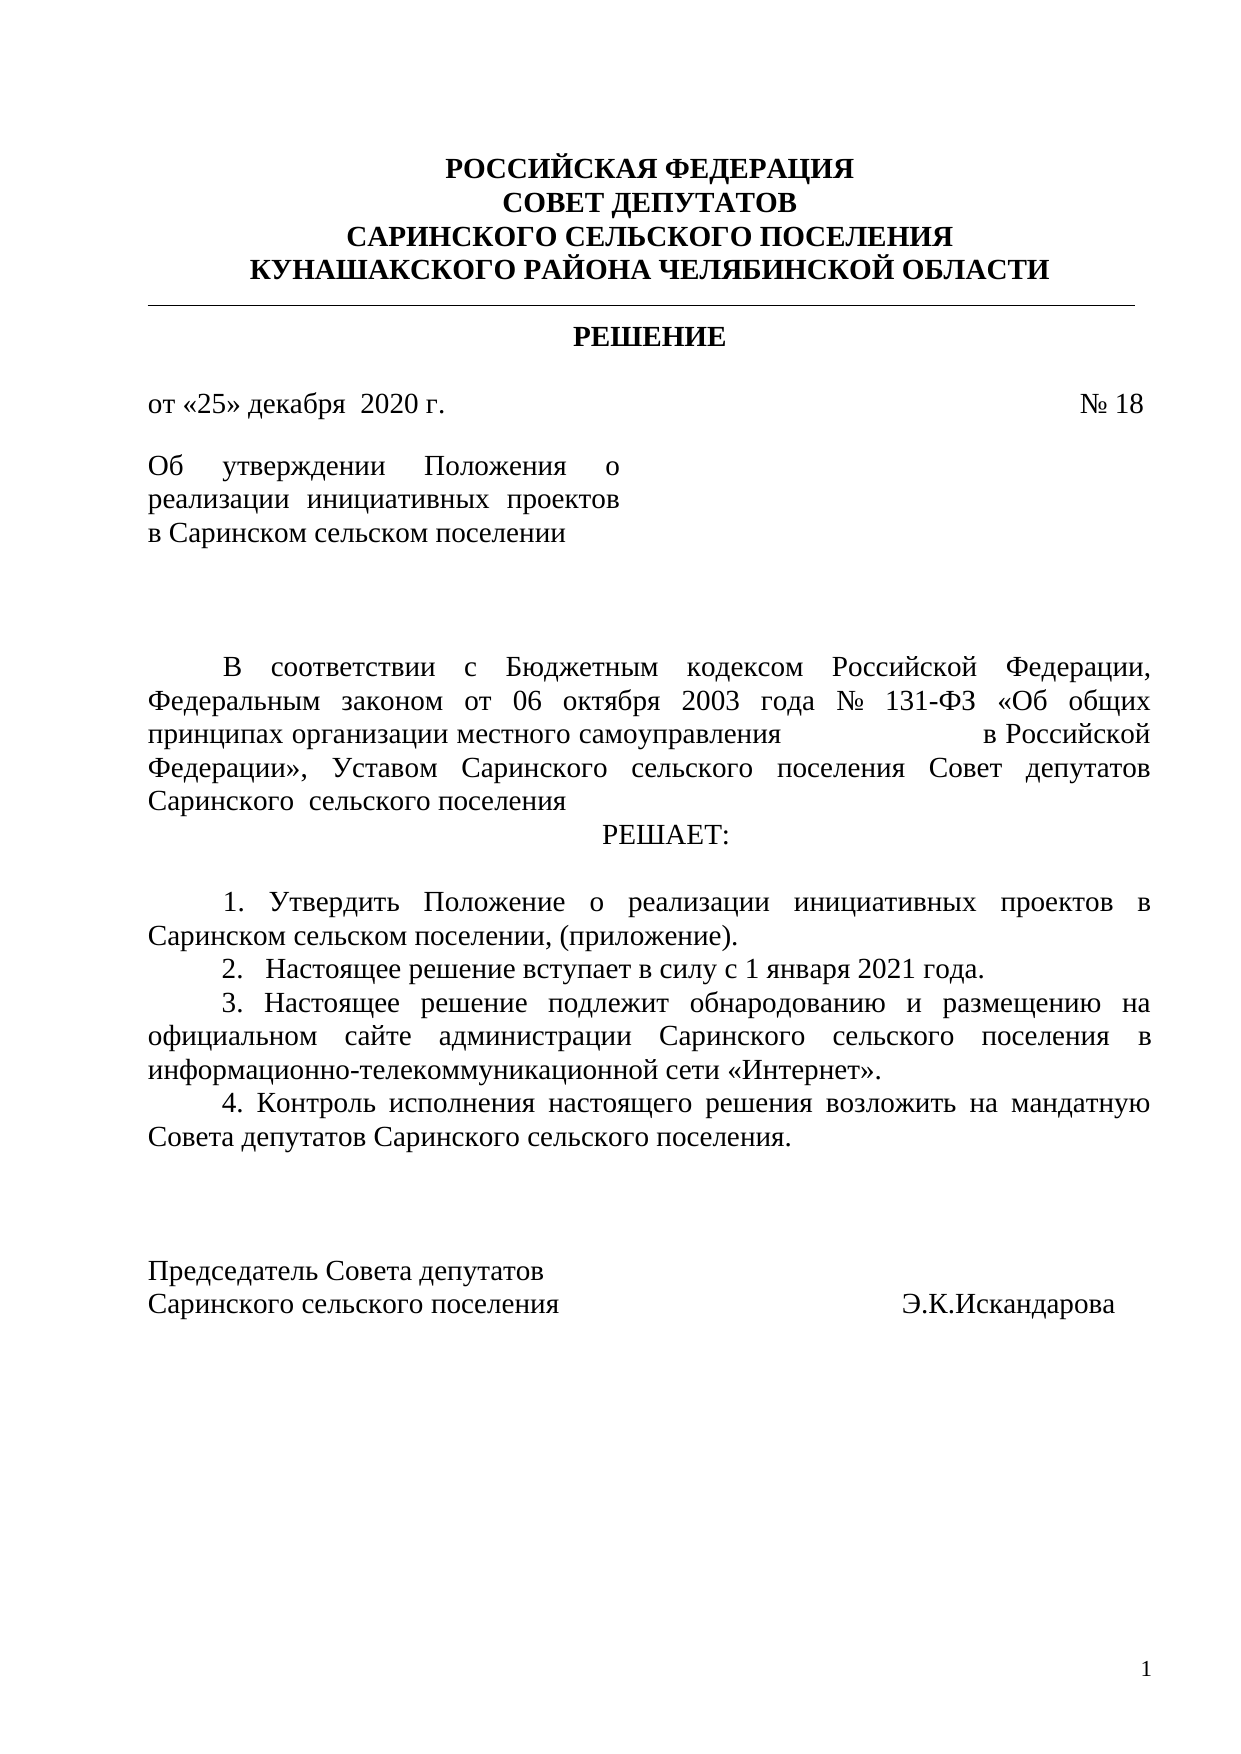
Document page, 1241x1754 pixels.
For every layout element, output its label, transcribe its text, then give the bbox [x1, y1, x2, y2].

text РЕШЕНИЕ [148, 319, 1152, 353]
text от «25» декабря 2020 г. № 18 [148, 386, 1152, 420]
text 2. Настоящее решение вступает в силу с 1 января 2021 года. [148, 951, 1152, 985]
text 1. Утвердить Положение о реализации инициативных проектов в Саринском сельском поселении, (приложение). [148, 884, 1152, 951]
text В соответствии с Бюджетным кодексом Российской Федерации, Федеральным законом от 06 октября 2003 года № 131-ФЗ «Об общих принципах организации местного самоуправления в Российской Федерации», Уставом Саринского сельского поселения Совет депутатов Саринского сельского поселения [148, 649, 1152, 817]
title КУНАШАКСКОГО РАЙОНА ЧЕЛЯБИНСКОЙ ОБЛАСТИ [148, 252, 1152, 286]
title САРИНСКОГО СЕЛЬСКОГО ПОСЕЛЕНИЯ [148, 219, 1152, 252]
text Председатель Совета депутатов Саринского сельского поселения Э.К.Искандарова [148, 1253, 1152, 1320]
text РЕШАЕТ: [148, 817, 1152, 851]
title РОССИЙСКАЯ ФЕДЕРАЦИЯ [148, 152, 1152, 185]
title СОВЕТ ДЕПУТАТОВ [148, 185, 1152, 219]
text 3. Настоящее решение подлежит обнародованию и размещению на официальном сайте администрации Саринского сельского поселения в информационно-телекоммуникационной сети «Интернет». [148, 985, 1152, 1085]
text 4. Контроль исполнения настоящего решения возложить на мандатную Совета депутатов Саринского сельского поселения. [148, 1085, 1152, 1152]
text Об утверждении Положения о реализации инициативных проектов в Саринском сельском поселении [148, 448, 620, 549]
